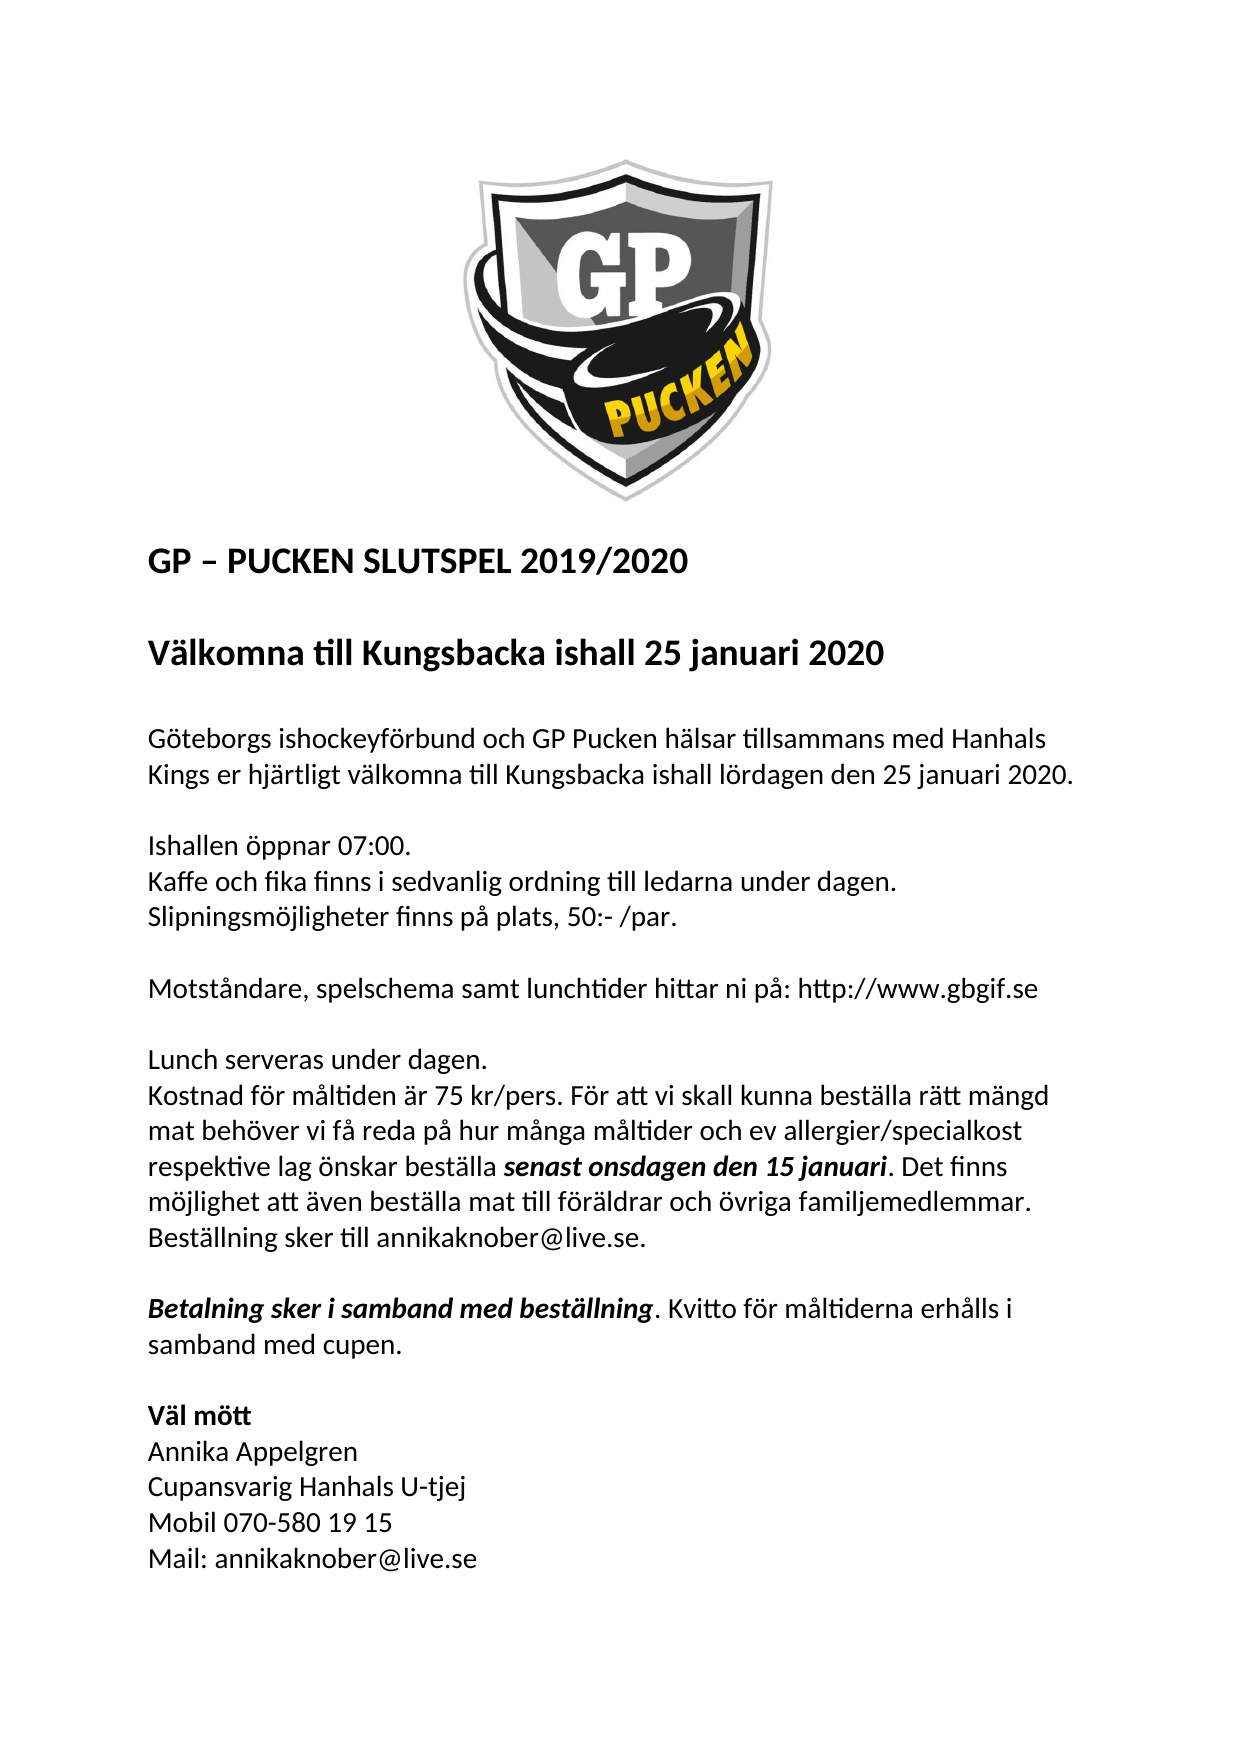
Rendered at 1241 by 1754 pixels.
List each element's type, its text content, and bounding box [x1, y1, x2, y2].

text Lunch serveras under dagen. [148, 1041, 1093, 1077]
text GP – PUCKEN SLUTSPEL 2019/2020 [148, 537, 1093, 583]
text Betalning sker i samband med beställning. Kvitto för måltiderna erhålls i samband med cupen. [148, 1290, 1093, 1362]
text Mail: annikaknober@live.se [148, 1540, 1093, 1575]
text Mobil 070-580 19 15 [148, 1504, 1093, 1540]
text Väl mött [148, 1397, 1093, 1433]
text Kaffe och fika finns i sedvanlig ordning till ledarna under dagen. [148, 863, 1093, 898]
text Ishallen öppnar 07:00. [148, 827, 1093, 863]
text Kostnad för måltiden är 75 kr/pers. För att vi skall kunna beställa rätt mängd mat behöver vi få reda på hur många måltider och ev allergier/specialkost respektive lag önskar beställa senast onsdagen den 15 januari. Det finns möjlighet att även beställa mat till föräldrar och övriga familjemedlemmar. Beställning sker till annikaknober@live.se. [148, 1077, 1093, 1255]
text Motståndare, spelschema samt lunchtider hittar ni på: http://www.gbgif.se [148, 970, 1093, 1005]
text Göteborgs ishockeyförbund och GP Pucken hälsar tillsammans med Hanhals Kings er hjärtligt välkomna till Kungsbacka ishall lördagen den 25 januari 2020. [148, 720, 1093, 792]
text Välkomna till Kungsbacka ishall 25 januari 2020 [148, 629, 1093, 674]
text Slipningsmöjligheter finns på plats, 50:- /par. [148, 898, 1093, 934]
text Cupansvarig Hanhals U-tjej [148, 1468, 1093, 1504]
text Annika Appelgren [148, 1433, 1093, 1468]
